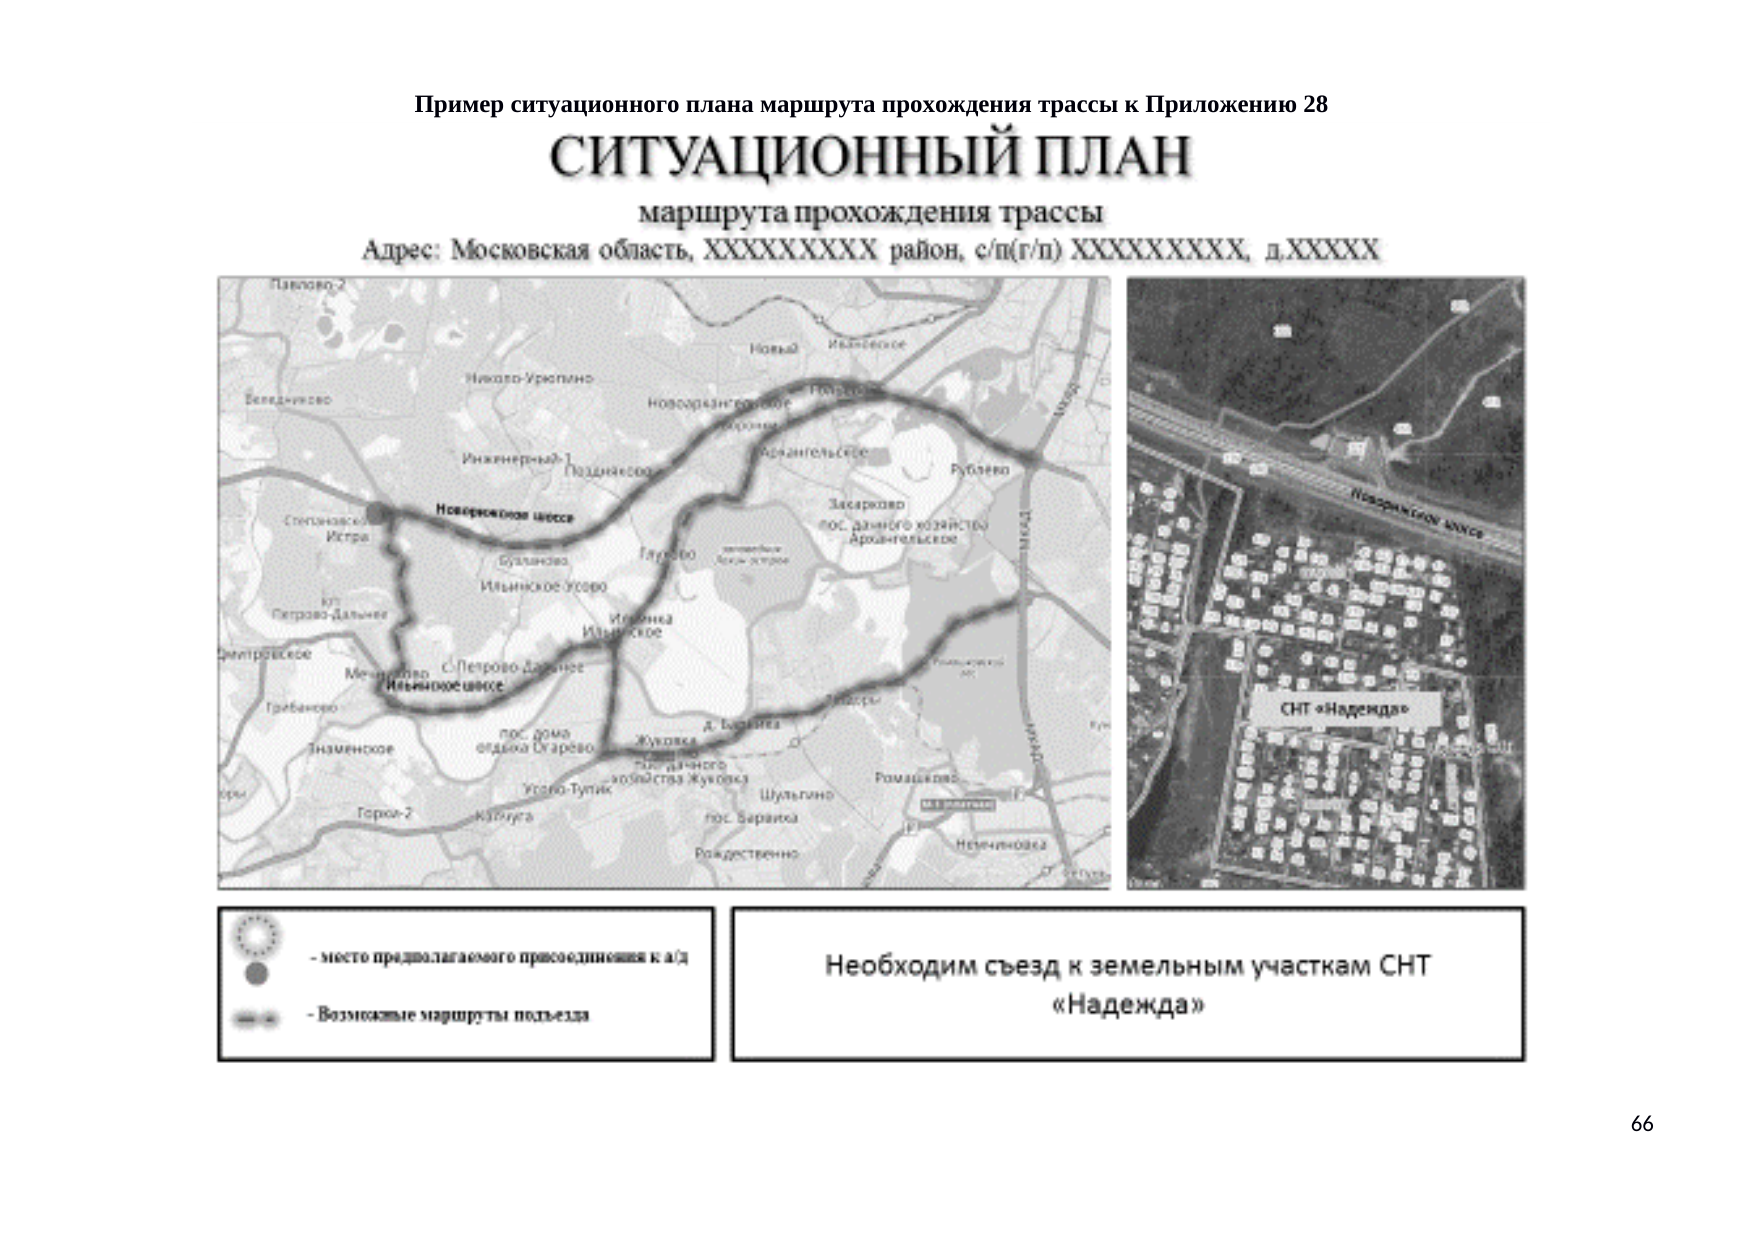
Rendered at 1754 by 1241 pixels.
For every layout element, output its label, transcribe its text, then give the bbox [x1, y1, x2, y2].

picture [192, 121, 1550, 1087]
